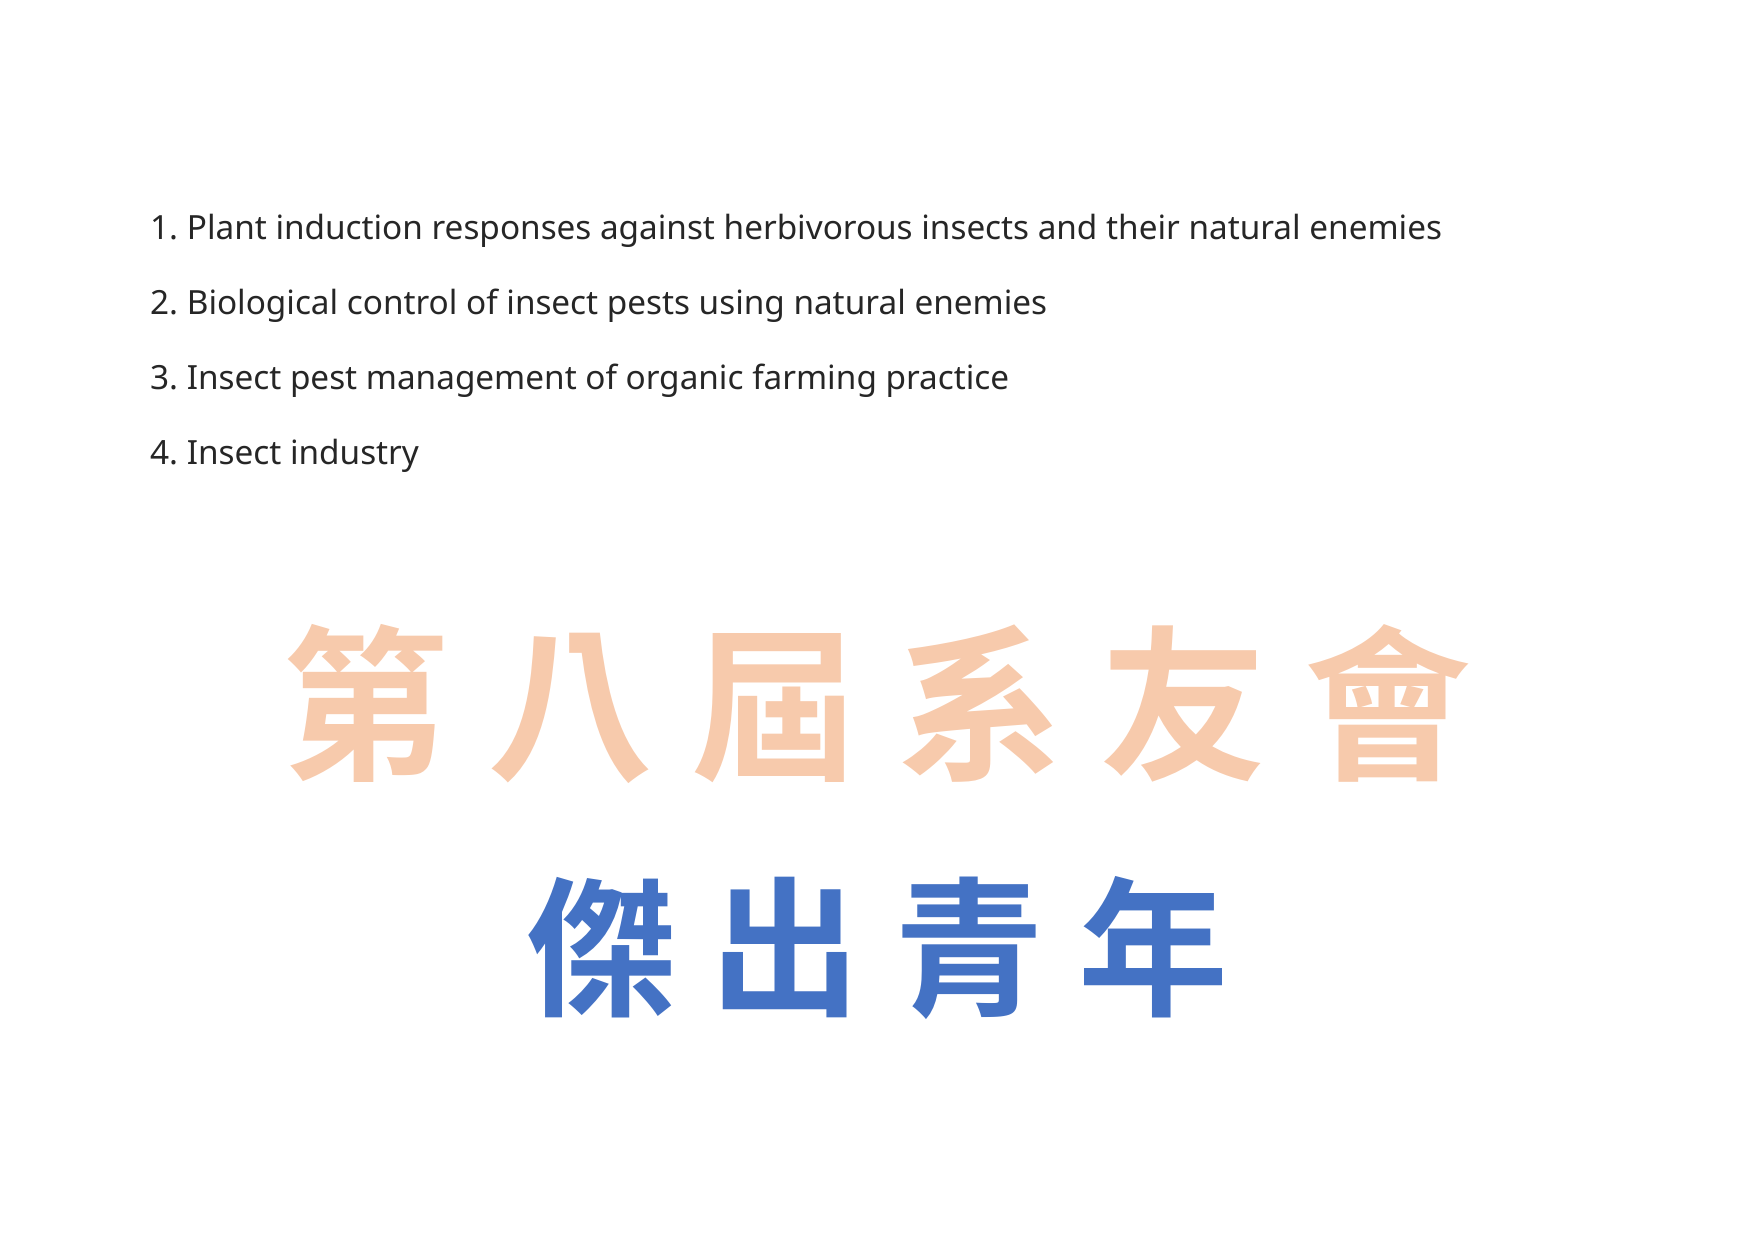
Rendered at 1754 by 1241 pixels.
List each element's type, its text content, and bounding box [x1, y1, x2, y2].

text 第 八 屆 系 友 會 [150, 564, 1604, 826]
text 3. Insect pest management of organic farming practice [150, 339, 1604, 414]
text 2. Biological control of insect pests using natural enemies [150, 264, 1604, 339]
text 1. Plant induction responses against herbivorous insects and their natural enemies [150, 189, 1604, 264]
text 4. Insect industry [150, 414, 1604, 489]
text 傑 出 青 年 [150, 826, 1604, 1051]
